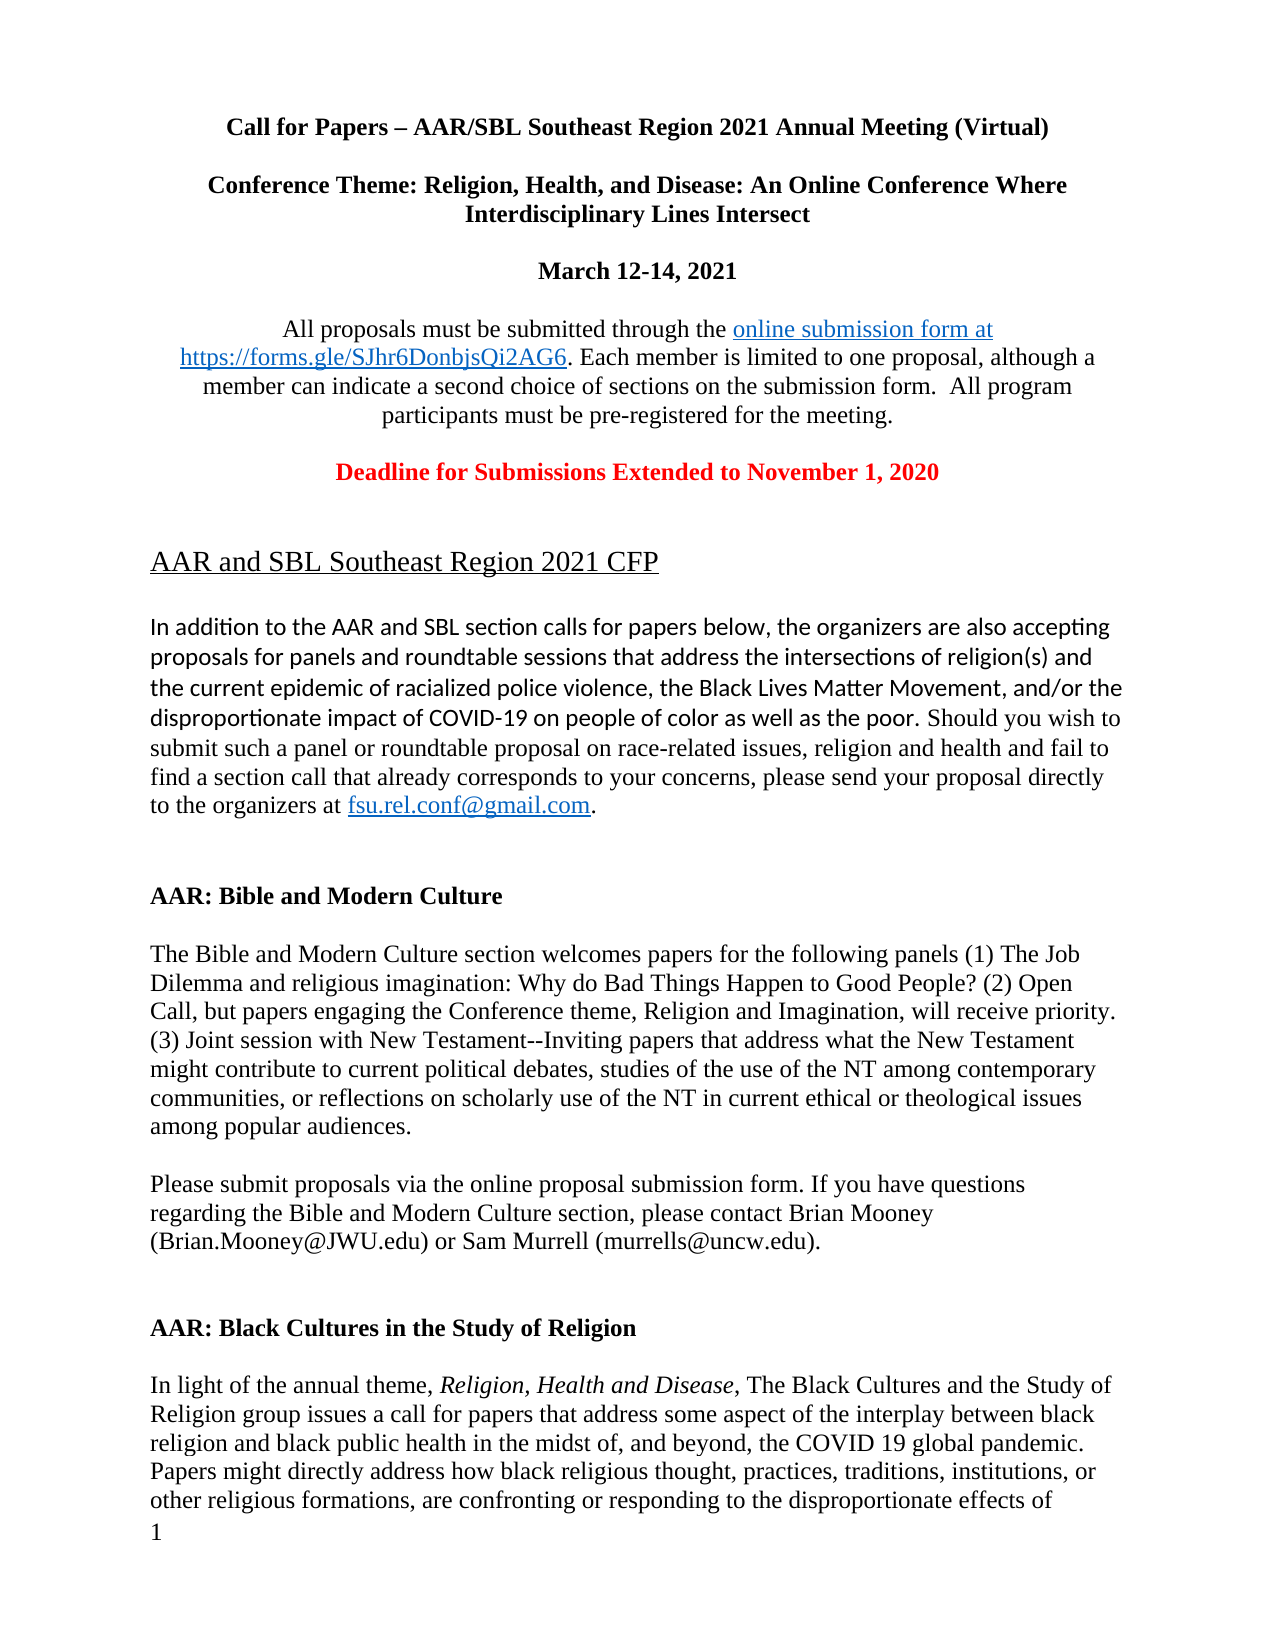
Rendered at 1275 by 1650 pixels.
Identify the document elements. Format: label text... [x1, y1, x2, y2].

text AAR: Black Cultures in the Study of Religion [150, 1313, 1125, 1341]
text Please submit proposals via the online proposal submission form. If you have questions regarding the Bible and Modern Culture section, please contact Brian Mooney (Brian.Mooney@JWU.edu) or Sam Murrell (murrells@uncw.edu). [150, 1169, 1125, 1255]
text In addition to the AAR and SBL section calls for papers below, the organizers are also accepting proposals for panels and roundtable sessions that address the intersections of religion(s) and the current epidemic of racialized police violence, the Black Lives Matter Movement, and/or the disproportionate impact of COVID-19 on people of color as well as the poor. Should you wish to submit such a panel or roundtable proposal on race-related issues, religion and health and fail to find a section call that already corresponds to your concerns, please send your proposal directly to the organizers at fsu.rel.conf@gmail.com. [150, 611, 1125, 819]
text March 12-14, 2021 [150, 256, 1125, 285]
text Conference Theme: Religion, Health, and Disease: An Online Conference Where Interdisciplinary Lines Intersect [150, 170, 1125, 227]
text AAR: Bible and Modern Culture [150, 881, 1125, 910]
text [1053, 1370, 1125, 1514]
text Deadline for Submissions Extended to November 1, 2020 [150, 457, 1125, 486]
text AAR and SBL Southeast Region 2021 CFP [150, 544, 1125, 577]
text (3) Joint session with New Testament--Inviting papers that address what the New Testament might contribute to current political debates, studies of the use of the NT among contemporary communities, or reflections on scholarly use of the NT in current ethical or theological issues among popular audiences. [150, 1025, 1125, 1140]
text All proposals must be submitted through the online submission form at https://forms.gle/SJhr6DonbjsQi2AG6. Each member is limited to one proposal, although a member can indicate a second choice of sections on the submission form. All program participants must be pre-registered for the meeting. [150, 314, 1125, 429]
text The Bible and Modern Culture section welcomes papers for the following panels (1) The Job Dilemma and religious imagination: Why do Bad Things Happen to Good People? (2) Open Call, but papers engaging the Conference theme, Religion and Imagination, will receive priority. [150, 939, 1125, 1025]
text Call for Papers – AAR/SBL Southeast Region 2021 Annual Meeting (Virtual) [150, 112, 1125, 141]
